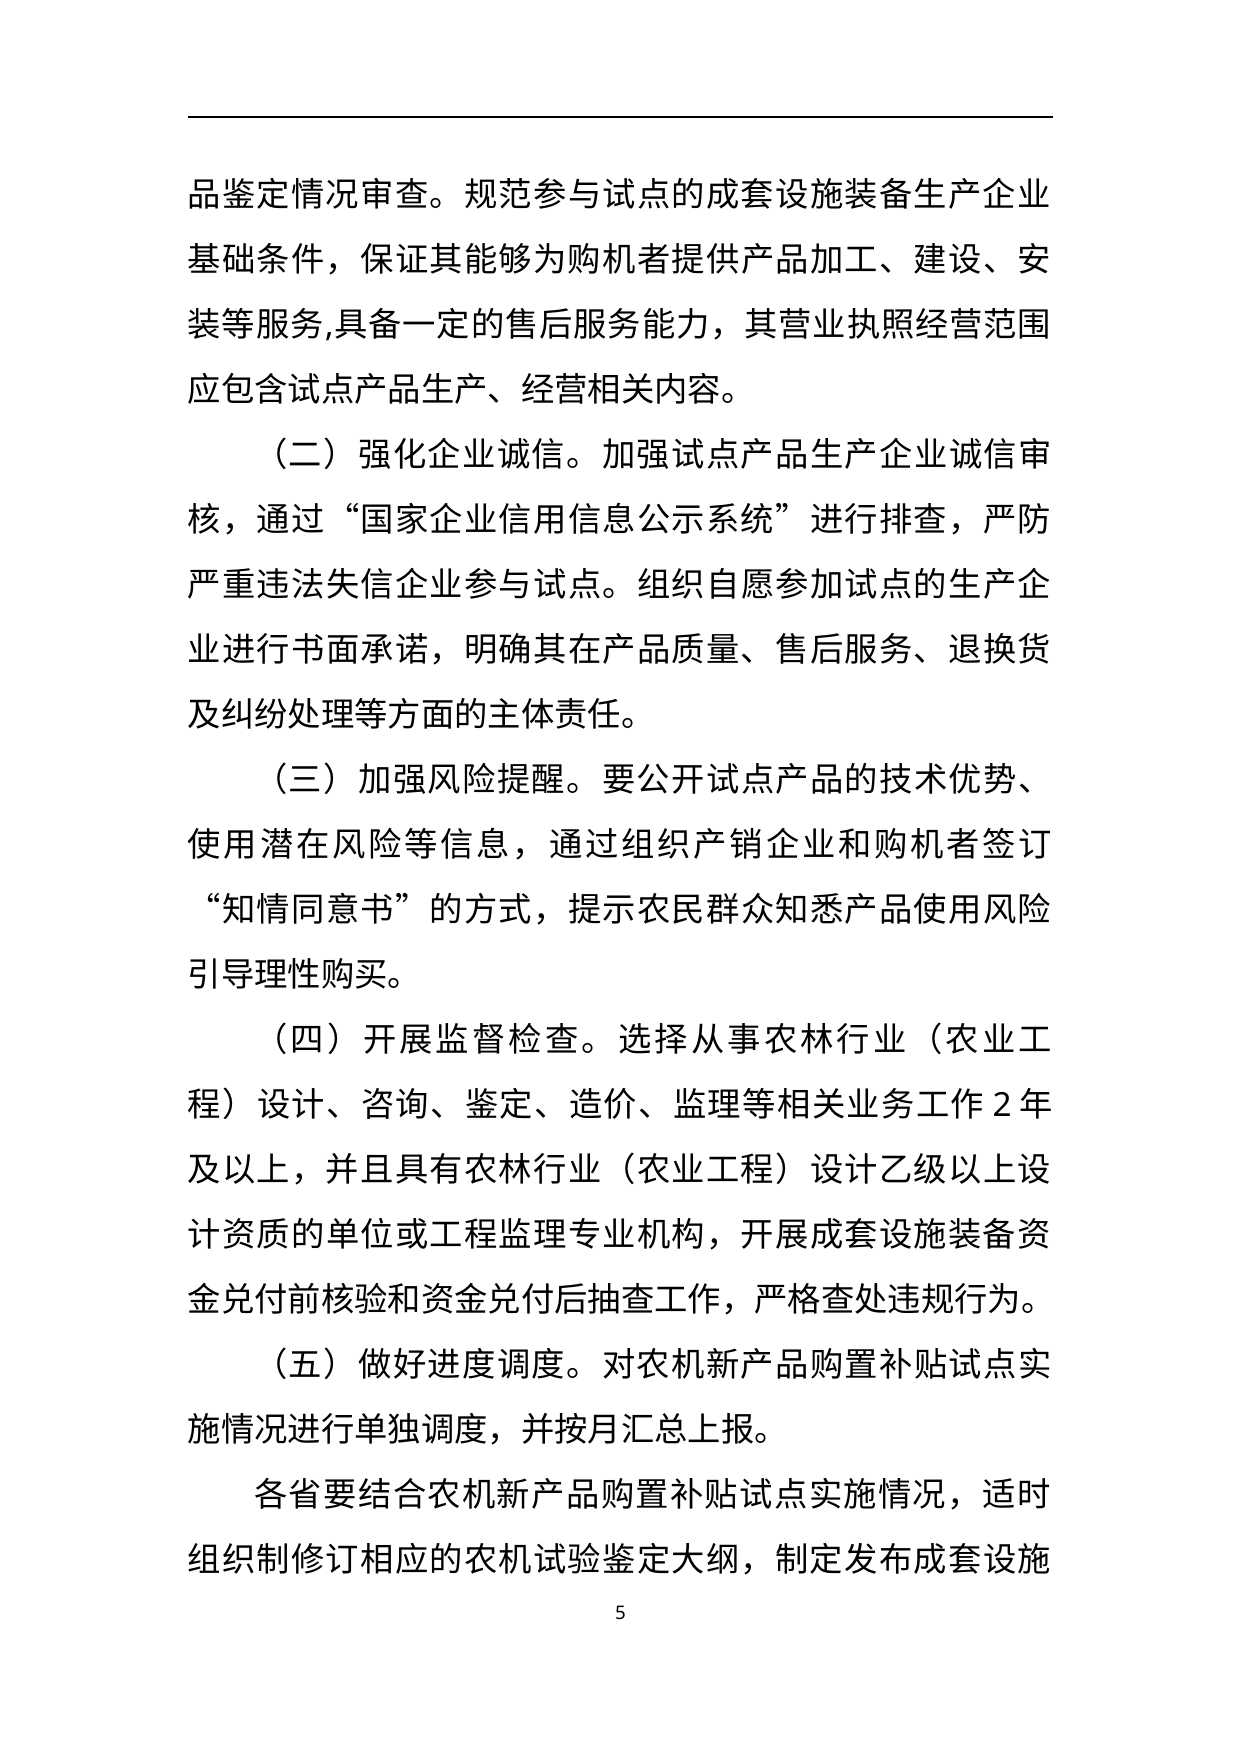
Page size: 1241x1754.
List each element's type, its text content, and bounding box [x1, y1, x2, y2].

text （三）加强风险提醒。要公开试点产品的技术优势、使用潜在风险等信息，通过组织产销企业和购机者签订“知情同意书”的方式，提示农民群众知悉产品使用风险，引导理性购买。 [187, 745, 1053, 1005]
text （五）做好进度调度。对农机新产品购置补贴试点实施情况进行单独调度，并按月汇总上报。 [187, 1330, 1053, 1460]
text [187, 160, 1053, 420]
text （二）强化企业诚信。加强试点产品生产企业诚信审核，通过“国家企业信用信息公示系统”进行排查，严防严重违法失信企业参与试点。组织自愿参加试点的生产企业进行书面承诺，明确其在产品质量、售后服务、退换货及纠纷处理等方面的主体责任。 [187, 420, 1053, 745]
text （四）开展监督检查。选择从事农林行业（农业工程）设计、咨询、鉴定、造价、监理等相关业务工作2年及以上，并且具有农林行业（农业工程）设计乙级以上设计资质的单位或工程监理专业机构，开展成套设施装备资金兑付前核验和资金兑付后抽查工作，严格查处违规行为。 [187, 1005, 1053, 1330]
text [187, 1460, 1053, 1590]
